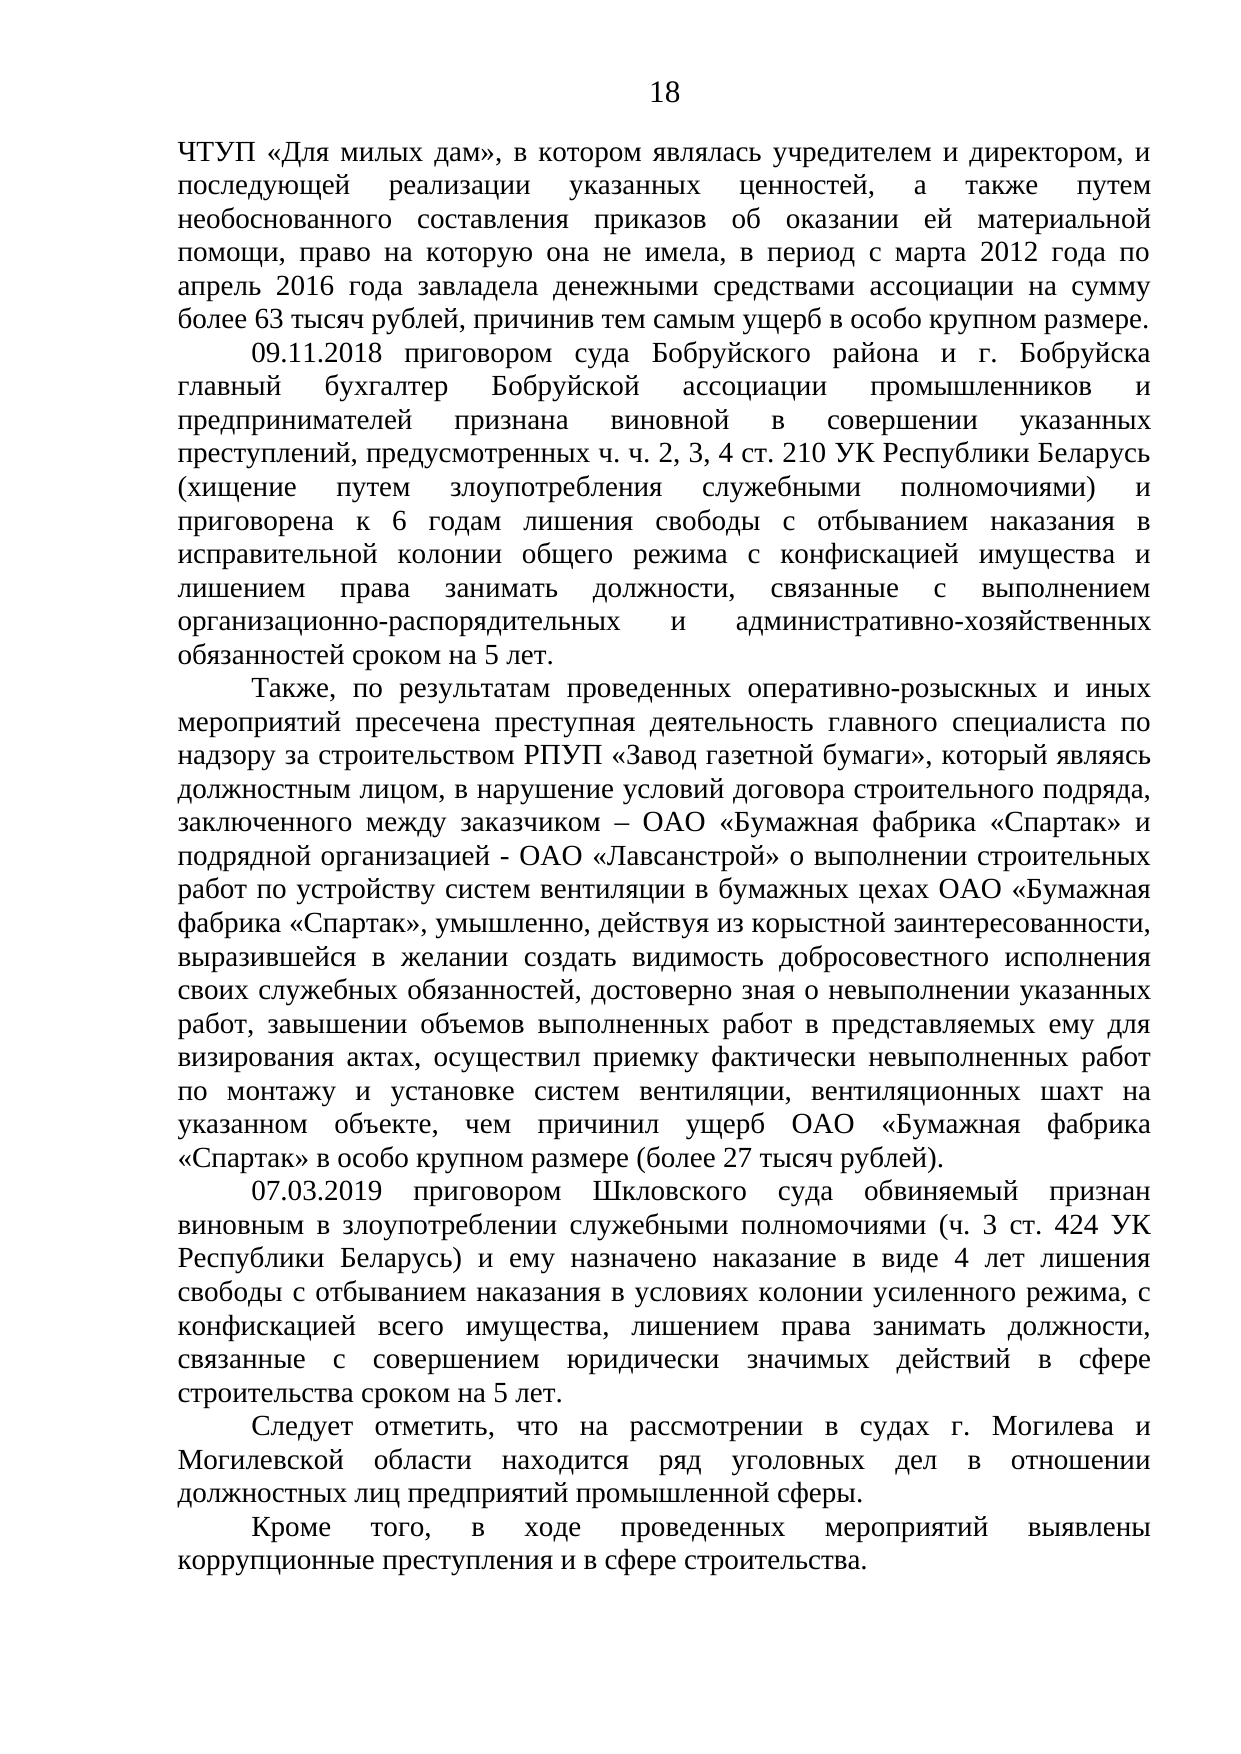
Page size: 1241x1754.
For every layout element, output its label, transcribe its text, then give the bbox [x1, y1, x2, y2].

text 07.03.2019 приговором Шкловского суда обвиняемый признан виновным в злоупотреблении служебными полномочиями (ч. 3 ст. 424 УК Республики Беларусь) и ему назначено наказание в виде 4 лет лишения свободы с отбыванием наказания в условиях колонии усиленного режима, с конфискацией всего имущества, лишением права занимать должности, связанные с совершением юридически значимых действий в сфере строительства сроком на 5 лет. [177, 1173, 1152, 1408]
text Также, по результатам проведенных оперативно-розыскных и иных мероприятий пресечена преступная деятельность главного специалиста по надзору за строительством РПУП «Завод газетной бумаги», который являясь должностным лицом, в нарушение условий договора строительного подряда, заключенного между заказчиком – ОАО «Бумажная фабрика «Спартак» и подрядной организацией - ОАО «Лавсанстрой» о выполнении строительных работ по устройству систем вентиляции в бумажных цехах ОАО «Бумажная фабрика «Спартак», умышленно, действуя из корыстной заинтересованности, выразившейся в желании создать видимость добросовестного исполнения своих служебных обязанностей, достоверно зная о невыполнении указанных работ, завышении объемов выполненных работ в представляемых ему для визирования актах, осуществил приемку фактически невыполненных работ по монтажу и установке систем вентиляции, вентиляционных шахт на указанном объекте, чем причинил ущерб ОАО «Бумажная фабрика «Спартак» в особо крупном размере (более 27 тысяч рублей). [177, 670, 1152, 1173]
text Кроме того, в ходе проведенных мероприятий выявлены коррупционные преступления и в сфере строительства. [177, 1509, 1152, 1576]
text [177, 134, 1152, 335]
text 09.11.2018 приговором суда Бобруйского района и г. Бобруйска главный бухгалтер Бобруйской ассоциации промышленников и предпринимателей признана виновной в совершении указанных преступлений, предусмотренных ч. ч. 2, 3, 4 ст. 210 УК Республики Беларусь (хищение путем злоупотребления служебными полномочиями) и приговорена к 6 годам лишения свободы с отбыванием наказания в исправительной колонии общего режима с конфискацией имущества и лишением права занимать должности, связанные с выполнением организационно-распорядительных и административно-хозяйственных обязанностей сроком на 5 лет. [177, 335, 1152, 670]
text Следует отметить, что на рассмотрении в судах г. Могилева и Могилевской области находится ряд уголовных дел в отношении должностных лиц предприятий промышленной сферы. [177, 1408, 1152, 1509]
